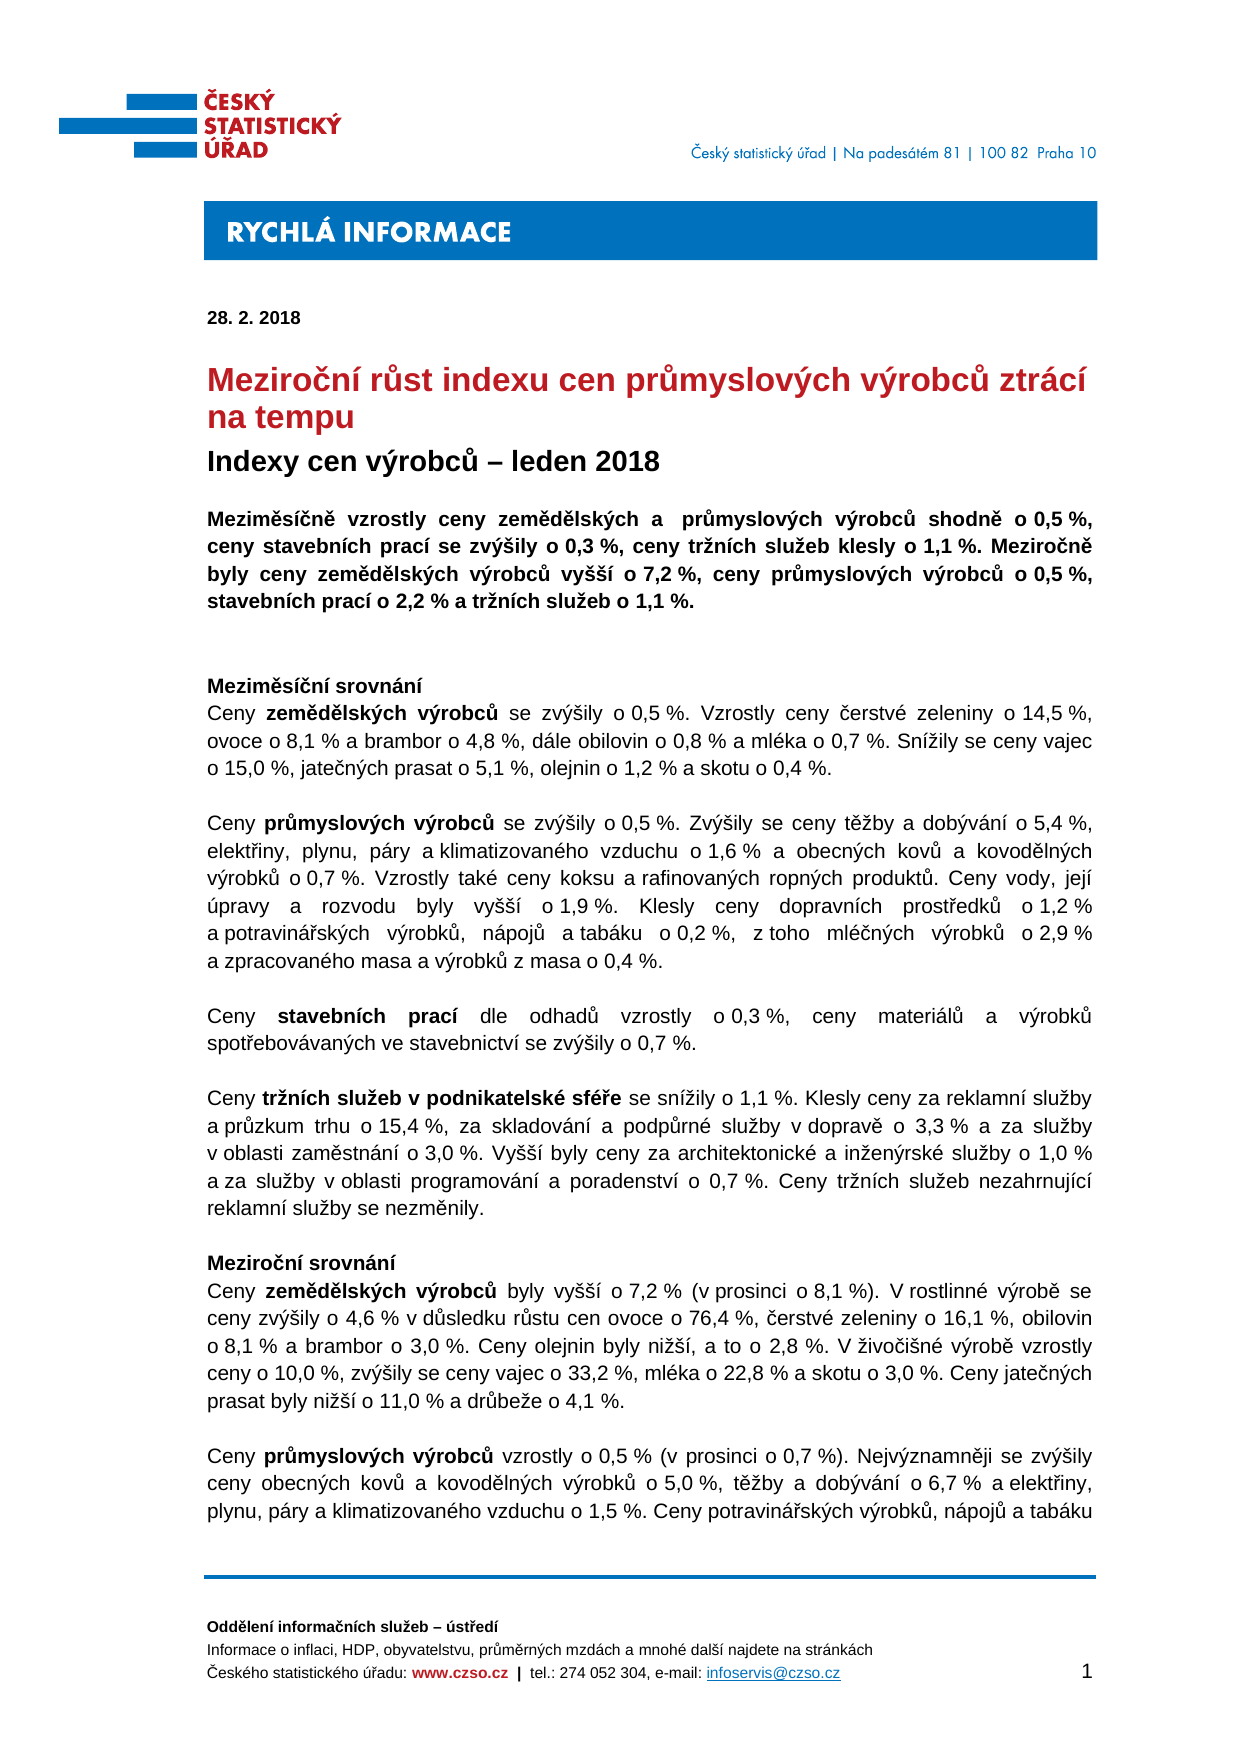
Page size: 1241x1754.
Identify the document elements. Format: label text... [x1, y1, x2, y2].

subtitle Meziroční srovnání [207, 1251, 1092, 1275]
text 28. 2. 2018 [207, 307, 1092, 329]
title Meziroční růst indexu cen průmyslových výrobců ztrácí na tempu [207, 361, 1092, 436]
text Ceny průmyslových výrobců se zvýšily o 0,5 %. Zvýšily se ceny těžby a dobývání o 5,4 %, elektřiny, plynu, páry a klimatizovaného vzduchu o 1,6 % a obecných kovů a kovodělných výrobků o 0,7 %. Vzrostly také ceny koksu a rafinovaných ropných produktů. Ceny vody, její úpravy a rozvodu byly vyšší o 1,9 %. Klesly ceny dopravních prostředků o 1,2 % a potravinářských výrobků, nápojů a tabáku o 0,2 %, z toho mléčných výrobků o 2,9 % a zpracovaného masa a výrobků z masa o 0,4 %. [207, 811, 1092, 972]
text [207, 1443, 1092, 1522]
text Ceny tržních služeb v podnikatelské sféře se snížily o 1,1 %. Klesly ceny za reklamní služby a průzkum trhu o 15,4 %, za skladování a podpůrné služby v dopravě o 3,3 % a za služby v oblasti zaměstnání o 3,0 %. Vyšší byly ceny za architektonické a inženýrské služby o 1,0 % a za služby v oblasti programování a poradenství o 0,7 %. Ceny tržních služeb nezahrnující reklamní služby se nezměnily. [207, 1086, 1092, 1220]
text Ceny zemědělských výrobců se zvýšily o 0,5 %. Vzrostly ceny čerstvé zeleniny o 14,5 %, ovoce o 8,1 % a brambor o 4,8 %, dále obilovin o 0,8 % a mléka o 0,7 %. Snížily se ceny vajec o 15,0 %, jatečných prasat o 5,1 %, olejnin o 1,2 % a skotu o 0,4 %. [207, 701, 1092, 780]
text Ceny stavebních prací dle odhadů vzrostly o 0,3 %, ceny materiálů a výrobků spotřebovávaných ve stavebnictví se zvýšily o 0,7 %. [207, 1003, 1092, 1055]
subtitle Meziměsíční srovnání [207, 673, 1092, 697]
text Meziměsíčně vzrostly ceny zemědělských a průmyslových výrobců shodně o 0,5 %, ceny stavebních prací se zvýšily o 0,3 %, ceny tržních služeb klesly o 1,1 %. Meziročně byly ceny zemědělských výrobců vyšší o 7,2 %, ceny průmyslových výrobců o 0,5 %, stavebních prací o 2,2 % a tržních služeb o 1,1 %. [207, 507, 1092, 613]
text Ceny zemědělských výrobců byly vyšší o 7,2 % (v prosinci o 8,1 %). V rostlinné výrobě se ceny zvýšily o 4,6 % v důsledku růstu cen ovoce o 76,4 %, čerstvé zeleniny o 16,1 %, obilovin o 8,1 % a brambor o 3,0 %. Ceny olejnin byly nižší, a to o 2,8 %. V živočišné výrobě vzrostly ceny o 10,0 %, zvýšily se ceny vajec o 33,2 %, mléka o 22,8 % a skotu o 3,0 %. Ceny jatečných prasat byly nižší o 11,0 % a drůbeže o 4,1 %. [207, 1278, 1092, 1412]
text Indexy cen výrobců – leden 2018 [207, 444, 1092, 478]
